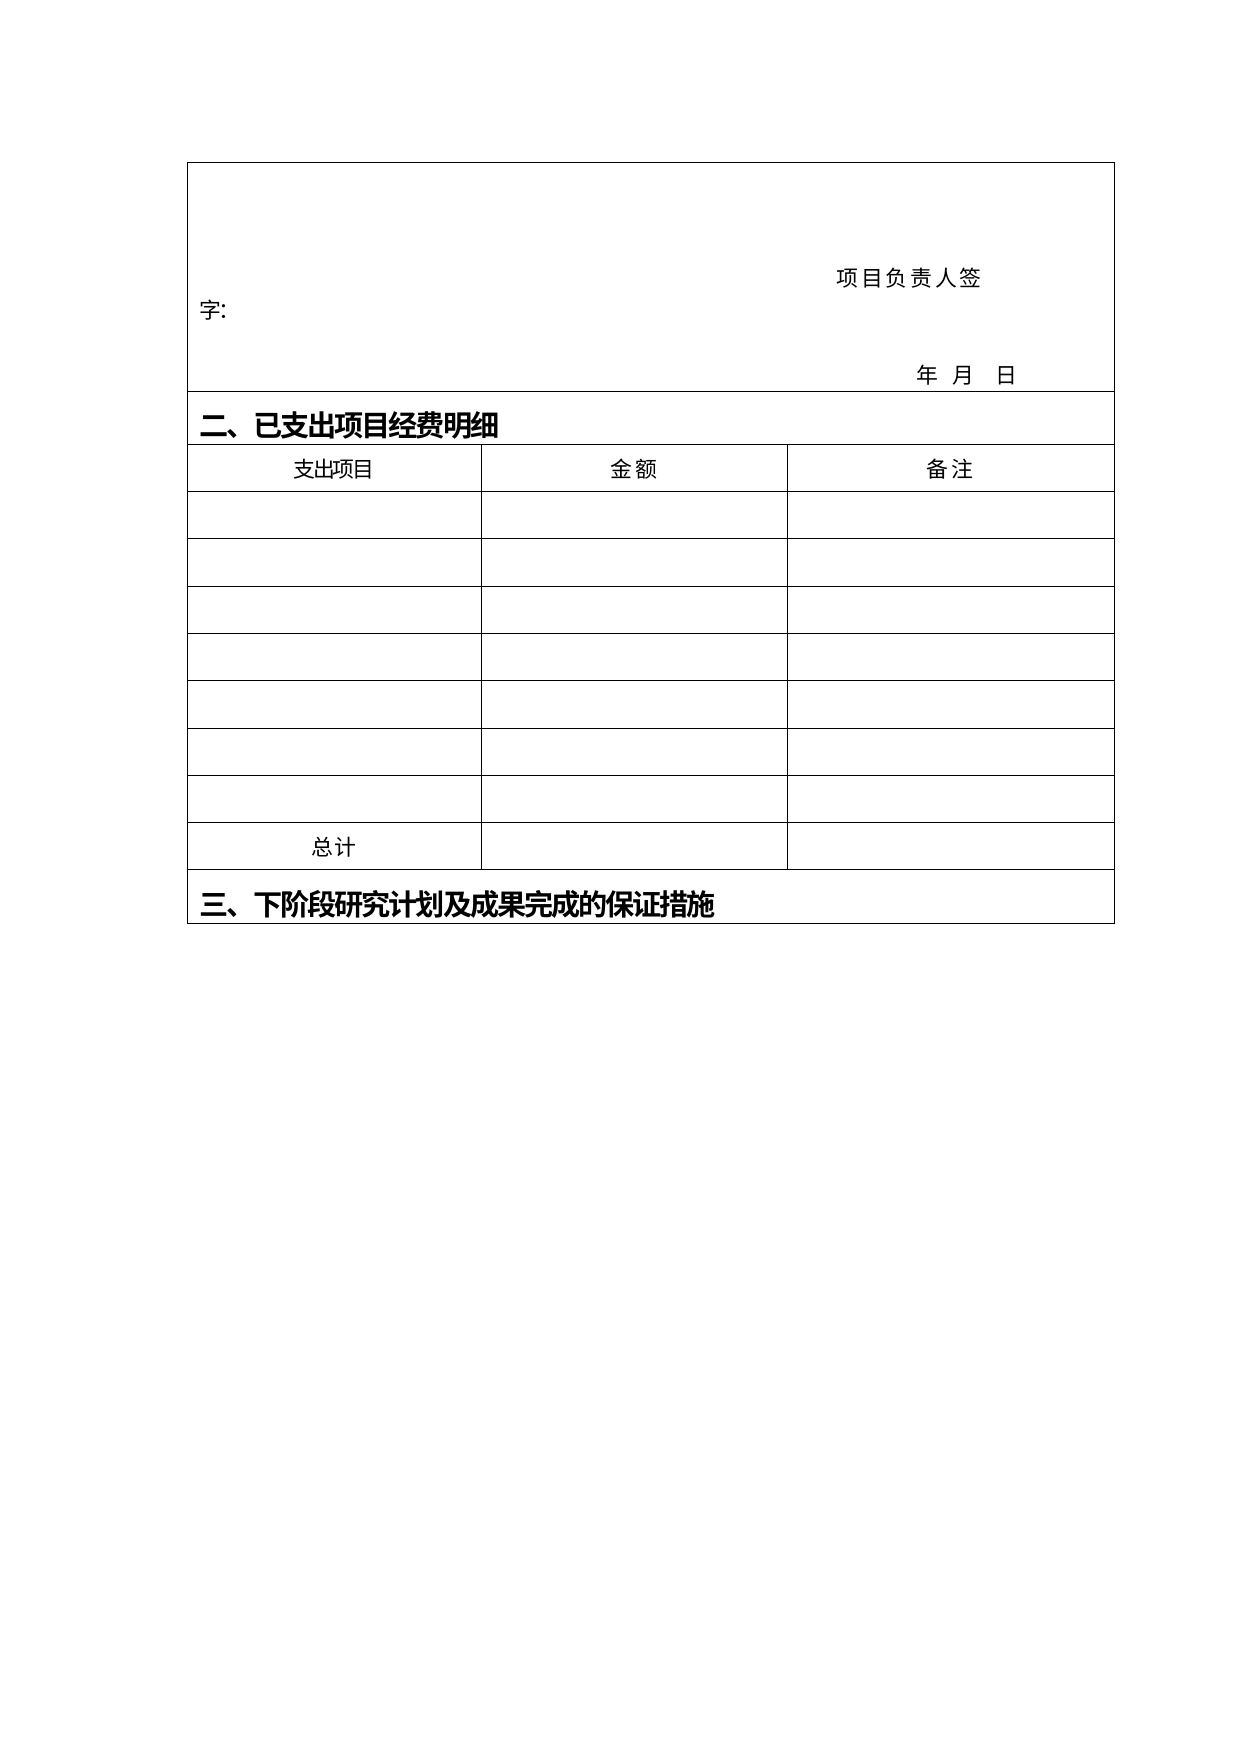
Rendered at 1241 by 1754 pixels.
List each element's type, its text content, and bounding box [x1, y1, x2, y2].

table_cell [482, 634, 787, 680]
table_cell 支出项目 [188, 445, 481, 491]
table_cell [788, 492, 1114, 538]
table_cell [188, 492, 481, 538]
table_cell [482, 587, 787, 633]
table_cell 总 计 [188, 823, 481, 869]
table_cell 二、已支出项目经费明细 [188, 392, 1114, 444]
table_cell [788, 634, 1114, 680]
table_cell 备 注 [788, 445, 1114, 491]
table_cell [188, 539, 481, 586]
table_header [188, 163, 1114, 391]
table_cell [188, 587, 481, 633]
table_cell [482, 823, 787, 869]
table_cell [788, 729, 1114, 775]
table_cell [188, 776, 481, 822]
table_cell [788, 539, 1114, 586]
table_cell [788, 681, 1114, 727]
table_cell [788, 776, 1114, 822]
table_cell [788, 587, 1114, 633]
table_cell [788, 823, 1114, 869]
table_cell [482, 729, 787, 775]
table_cell 金 额 [482, 445, 787, 491]
table_cell [188, 681, 481, 727]
table_cell [482, 539, 787, 586]
table_cell [482, 776, 787, 822]
table_cell [188, 634, 481, 680]
table_cell [188, 729, 481, 775]
table_cell [482, 681, 787, 727]
table_cell [482, 492, 787, 538]
table_cell 三、下阶段研究计划及成果完成的保证措施 [188, 870, 1114, 922]
